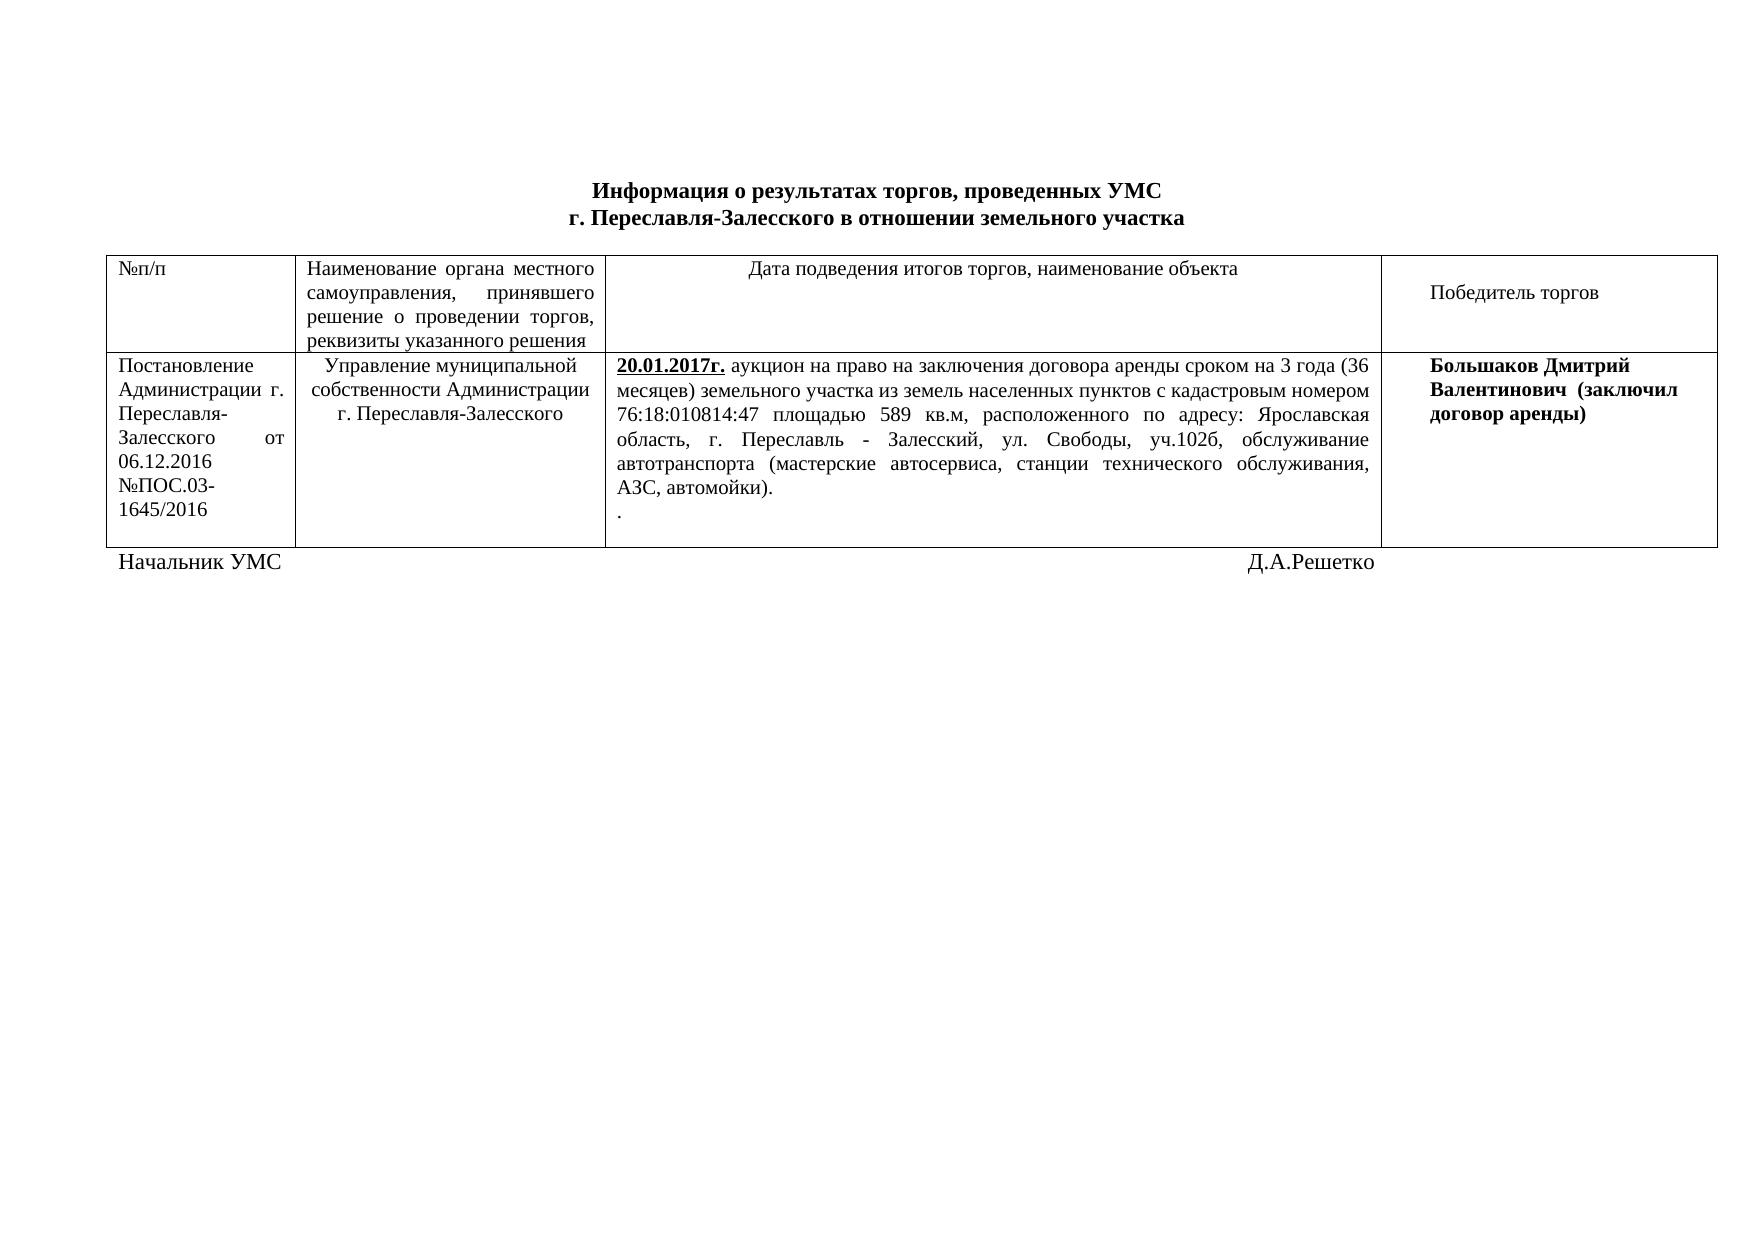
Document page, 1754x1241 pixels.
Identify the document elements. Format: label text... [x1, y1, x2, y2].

table_header №п/п [107, 256, 295, 352]
table_cell Постановление Администрации г. Переславля-Залесского от 06.12.2016 №ПОС.03-1645/2016 [107, 353, 295, 547]
table_cell Большаков Дмитрий Валентинович (заключил договор аренды) [1382, 353, 1717, 547]
table_cell 20.01.2017г. аукцион на право на заключения договора аренды сроком на 3 года (36 месяцев) земельного участка из земель населенных пунктов с кадастровым номером 76:18:010814:47 площадью 589 кв.м, расположенного по адресу: Ярославская область, г. Переславль - Залесский, ул. Свободы, уч.102б, обслуживание автотранспорта (мастерские автосервиса, станции технического обслуживания, АЗС, автомойки). . [606, 353, 1381, 547]
text Начальник УМС Д.А.Решетко [118, 548, 1636, 574]
table_header Наименование органа местного самоуправления, принявшего решение о проведении торгов, реквизиты указанного решения [296, 256, 605, 352]
table_header Победитель торгов [1382, 256, 1717, 352]
text Информация о результатах торгов, проведенных УМС [118, 177, 1636, 203]
table_cell Управление муниципальной собственности Администрации г. Переславля-Залесского [296, 353, 605, 547]
table_header Дата подведения итогов торгов, наименование объекта [606, 256, 1381, 352]
text г. Переславля-Залесского в отношении земельного участка [118, 203, 1636, 230]
